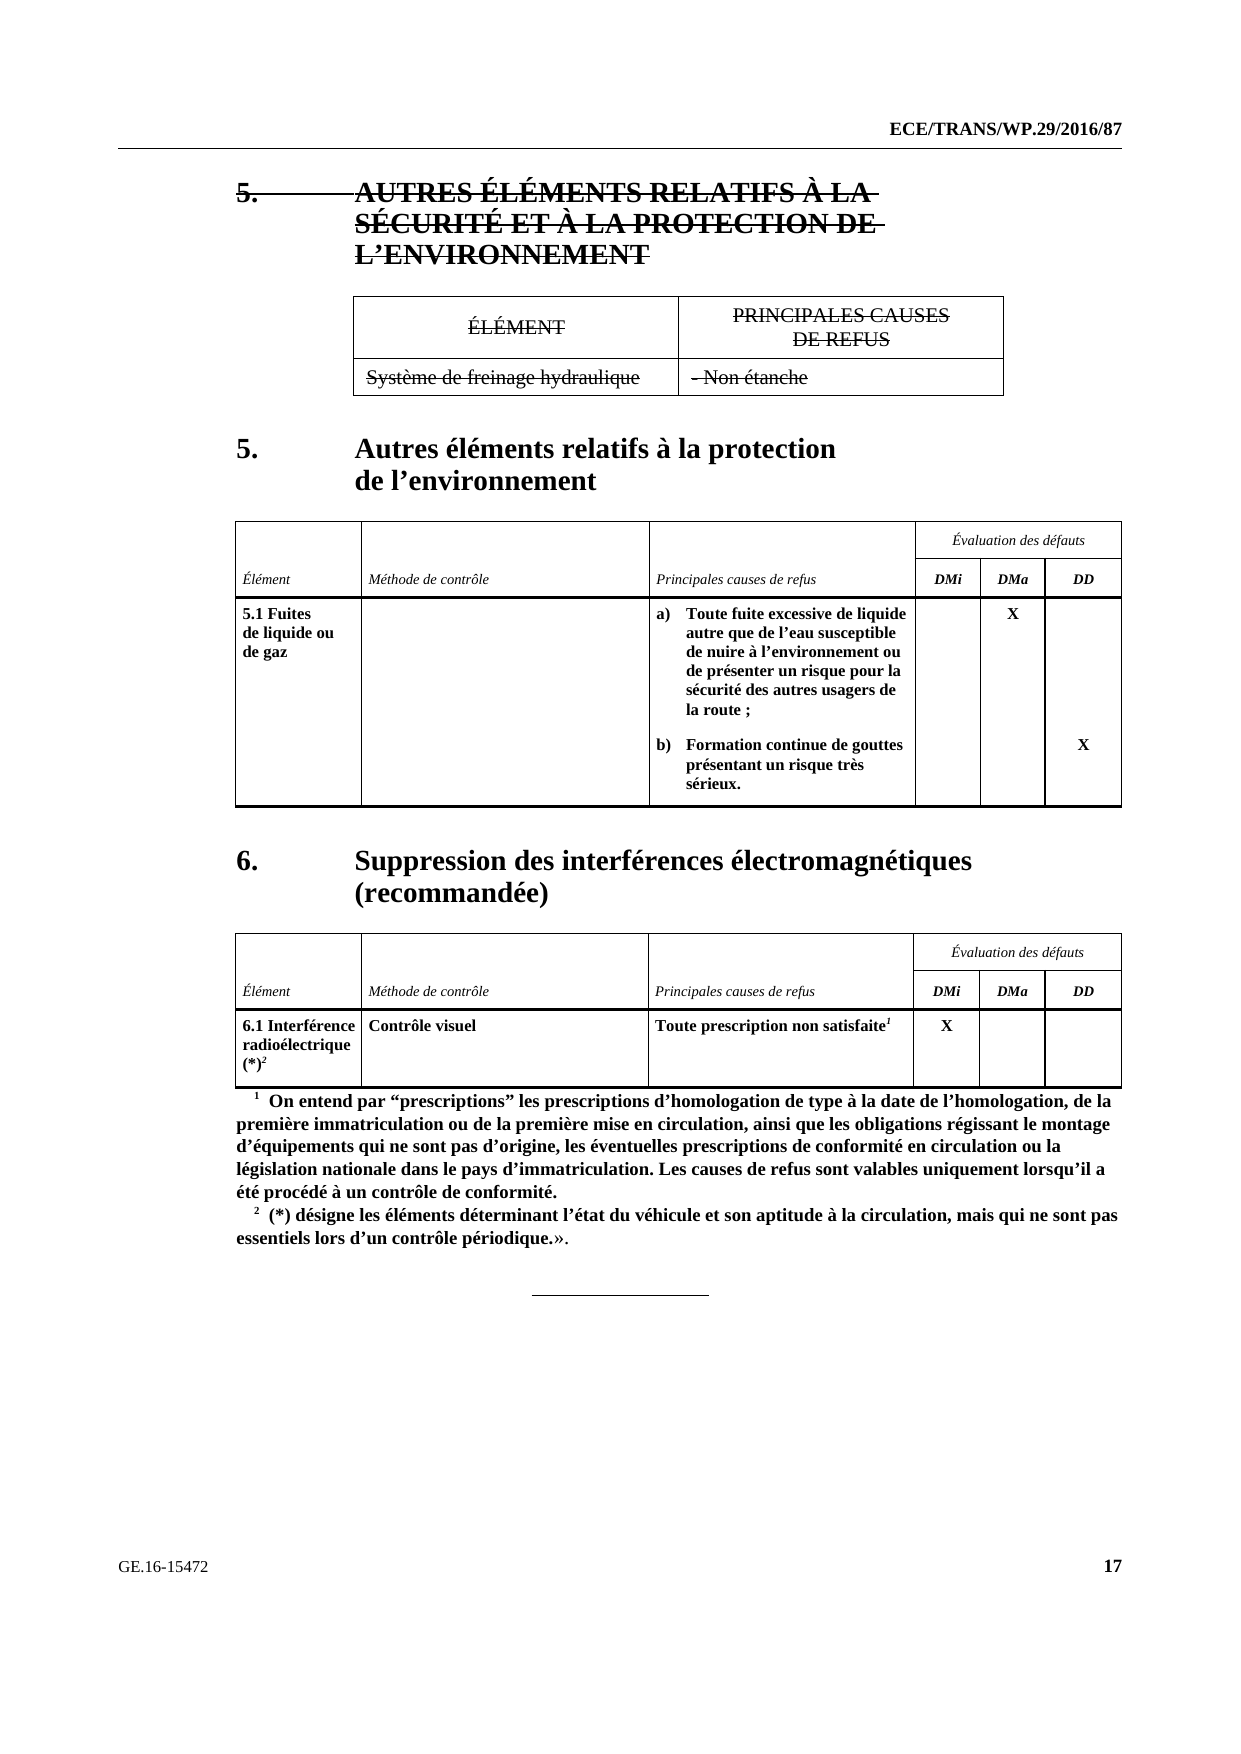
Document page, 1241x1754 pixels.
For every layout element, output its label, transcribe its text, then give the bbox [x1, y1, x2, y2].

table_header Évaluation des défauts [916, 522, 1121, 558]
table_header Méthode de contrôle [362, 522, 649, 596]
text 5. AUTRES ÉLÉMENTS RELATIFS À LA SÉCURITÉ ET À LA PROTECTION DE L’ENVIRONNEMENT [236, 177, 1004, 271]
table_cell DD [1046, 559, 1121, 596]
table_cell X [1046, 731, 1121, 805]
table_cell Système de freinage hydraulique [354, 359, 678, 395]
table_cell X [981, 599, 1044, 731]
table_header Méthode de contrôle [362, 934, 648, 1008]
table_header PRINCIPALES CAUSES DE REFUS [679, 297, 1003, 358]
table_cell a) Toute fuite excessive de liquide autre que de l’eau susceptible de nuire à l’environnement ou de présenter un risque pour la sécurité des autres usagers de la route ; [650, 599, 915, 731]
table_cell DMi [916, 559, 980, 596]
table_cell b) Formation continue de gouttes présentant un risque très sérieux. [650, 731, 915, 805]
table_cell [916, 731, 980, 805]
table_cell DMa [980, 971, 1044, 1008]
table_cell [1046, 1011, 1121, 1086]
table_cell [981, 731, 1044, 805]
table_cell X [914, 1011, 979, 1086]
table_cell [236, 731, 361, 805]
table_header Principales causes de refus [650, 522, 915, 596]
table_cell Toute prescription non satisfaite1 [649, 1011, 913, 1086]
table_cell 6.1 Interférence radioélectrique (*)2 [236, 1011, 361, 1086]
table_header Principales causes de refus [649, 934, 913, 1008]
table_header Évaluation des défauts [914, 934, 1121, 970]
table_cell Contrôle visuel [362, 1011, 648, 1086]
table_cell [1046, 599, 1121, 731]
text 2 (*) désigne les éléments déterminant l’état du véhicule et son aptitude à la circulation, mais qui ne sont pas essentiels lors d’un contrôle périodique.». [236, 1203, 1122, 1249]
text 6. Suppression des interférences électromagnétiques (recommandée) [236, 846, 1004, 908]
table_cell - Non étanche [679, 359, 1003, 395]
table_cell [980, 1011, 1044, 1086]
table_header Élément [236, 934, 361, 1008]
table_cell [916, 599, 980, 731]
table_cell 5.1 Fuites de liquide ou de gaz [236, 599, 361, 731]
table_cell [362, 599, 649, 731]
table_header Élément [236, 522, 361, 596]
text 5. Autres éléments relatifs à la protection de l’environnement [236, 434, 1004, 496]
table_header ÉLÉMENT [354, 297, 678, 358]
table_cell DMa [981, 559, 1044, 596]
table_cell DMi [914, 971, 979, 1008]
text 1 On entend par “prescriptions” les prescriptions d’homologation de type à la date de l’homologation, de la première immatriculation ou de la première mise en circulation, ainsi que les obligations régissant le montage d’équipements qui ne sont pas d’origine, les éventuelles prescriptions de conformité en circulation ou la législation nationale dans le pays d’immatriculation. Les causes de refus sont valables uniquement lorsqu’il a été procédé à un contrôle de conformité. [236, 1089, 1122, 1203]
table_cell DD [1046, 971, 1121, 1008]
table_cell [362, 731, 649, 805]
